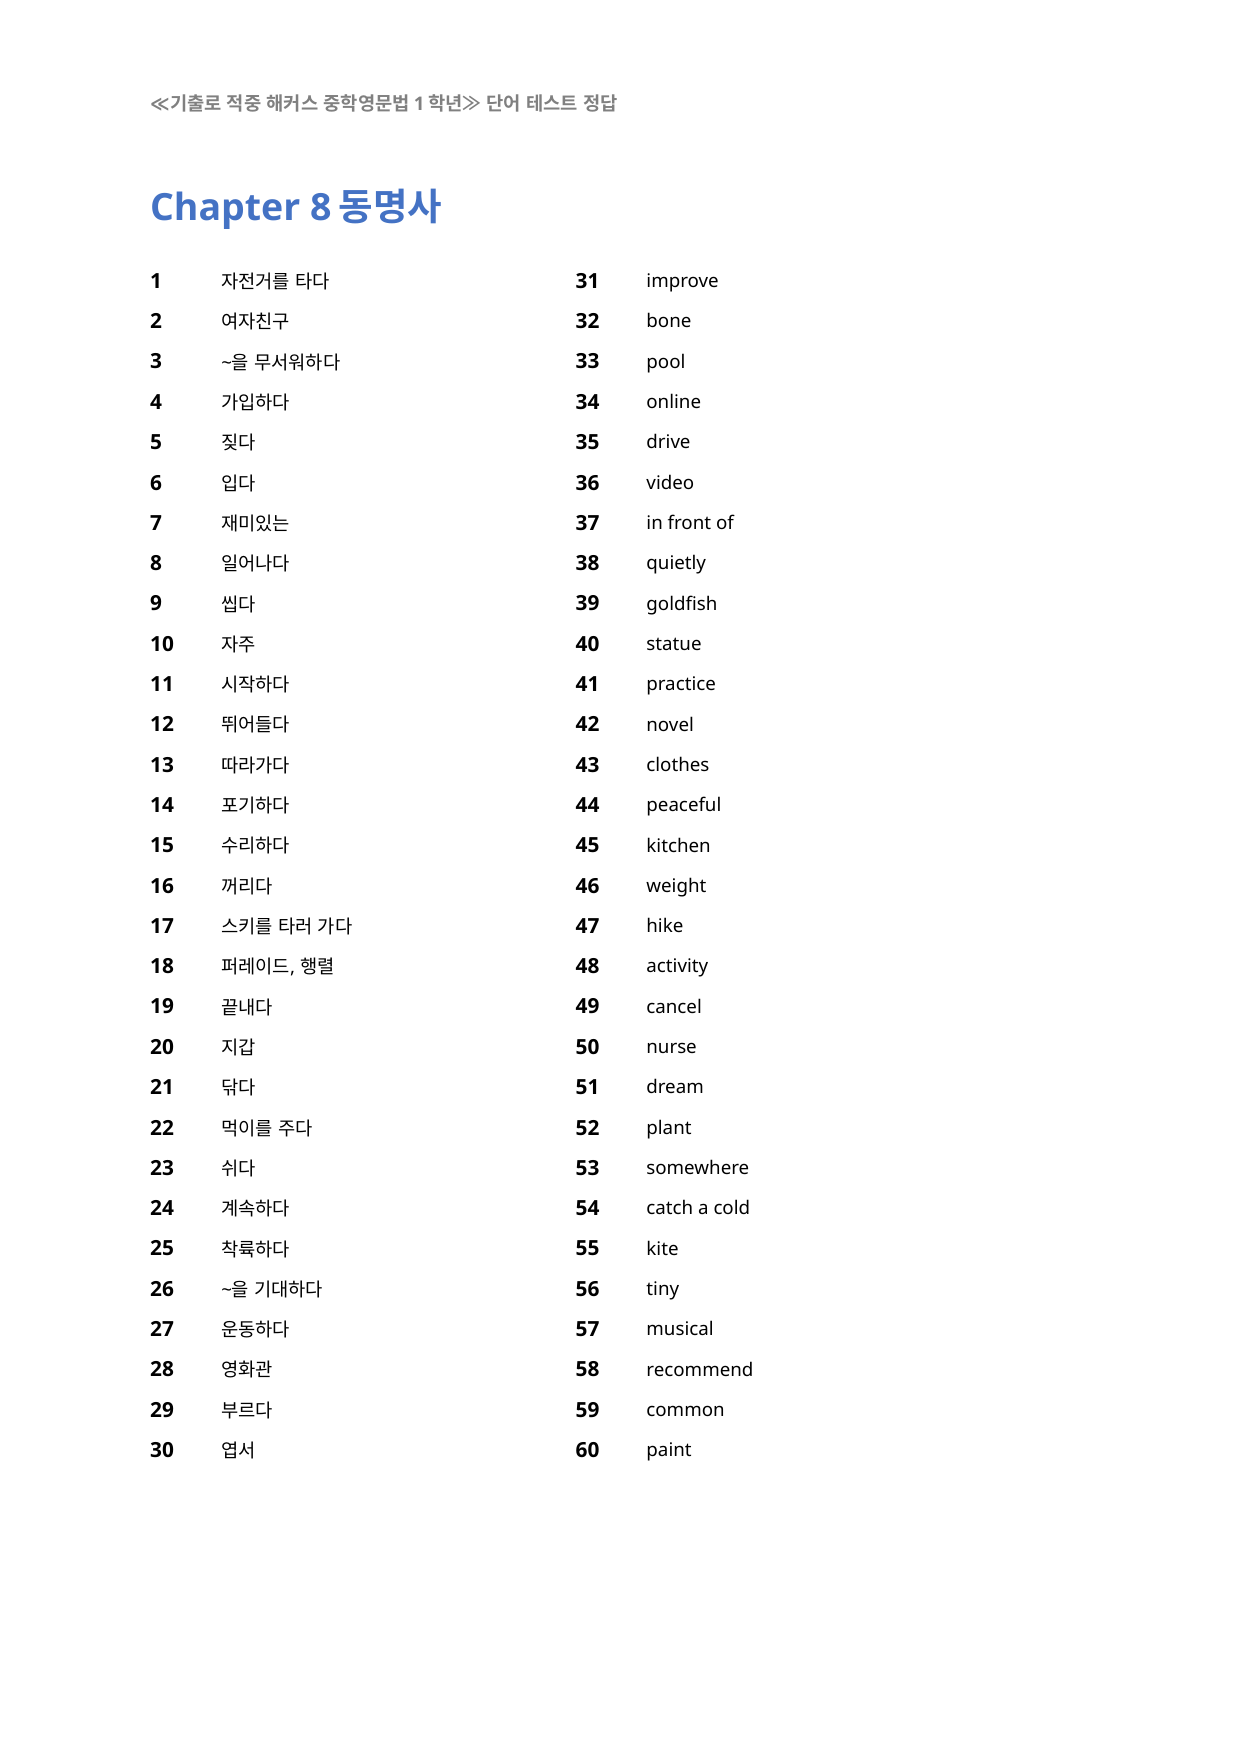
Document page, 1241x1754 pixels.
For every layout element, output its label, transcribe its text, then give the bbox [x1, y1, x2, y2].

table_cell 39 [564, 583, 635, 623]
table_cell kitchen [635, 825, 989, 865]
table_cell video [635, 462, 989, 502]
table_cell 53 [564, 1147, 635, 1187]
table_cell 부르다 [210, 1389, 564, 1429]
table_cell somewhere [635, 1147, 989, 1187]
table_cell 착륙하다 [210, 1228, 564, 1268]
table_cell 32 [564, 300, 635, 341]
table_cell 41 [564, 663, 635, 703]
table_cell 10 [139, 623, 210, 663]
table_cell 시작하다 [210, 663, 564, 703]
table_cell bone [635, 300, 989, 341]
table_cell clothes [635, 744, 989, 784]
table_cell 28 [139, 1349, 210, 1389]
table_cell 퍼레이드, 행렬 [210, 945, 564, 986]
table_cell 14 [139, 784, 210, 824]
table_cell 엽서 [210, 1429, 564, 1469]
table_cell 58 [564, 1349, 635, 1389]
table_cell 씹다 [210, 583, 564, 623]
table_cell recommend [635, 1349, 989, 1389]
table_cell 25 [139, 1228, 210, 1268]
table_cell 45 [564, 825, 635, 865]
table_cell 2 [139, 300, 210, 341]
table_cell 59 [564, 1389, 635, 1429]
table_cell 55 [564, 1228, 635, 1268]
table_cell 44 [564, 784, 635, 824]
table_cell 12 [139, 704, 210, 744]
table_cell 8 [139, 542, 210, 583]
table_cell 50 [564, 1026, 635, 1066]
table_cell dream [635, 1066, 989, 1107]
table_cell 57 [564, 1308, 635, 1348]
table_cell 여자친구 [210, 300, 564, 341]
table_cell 26 [139, 1268, 210, 1308]
table_cell goldfish [635, 583, 989, 623]
text Chapter 8 동명사 [150, 177, 1090, 232]
table_cell plant [635, 1107, 989, 1147]
table_cell 끝내다 [210, 986, 564, 1026]
table_cell tiny [635, 1268, 989, 1308]
table_cell 수리하다 [210, 825, 564, 865]
table_cell 따라가다 [210, 744, 564, 784]
table_cell 52 [564, 1107, 635, 1147]
table_header 1 [139, 260, 210, 300]
table_cell 일어나다 [210, 542, 564, 583]
table_cell 5 [139, 421, 210, 462]
table_cell 24 [139, 1187, 210, 1228]
table_cell musical [635, 1308, 989, 1348]
table_cell 재미있는 [210, 502, 564, 542]
table_cell 40 [564, 623, 635, 663]
table_cell 18 [139, 945, 210, 986]
table_cell in front of [635, 502, 989, 542]
table_cell cancel [635, 986, 989, 1026]
table_cell peaceful [635, 784, 989, 824]
table_cell 스키를 타러 가다 [210, 905, 564, 945]
table_cell 15 [139, 825, 210, 865]
table_cell drive [635, 421, 989, 462]
table_cell 27 [139, 1308, 210, 1348]
table_cell 48 [564, 945, 635, 986]
table_cell 16 [139, 865, 210, 905]
table_cell 꺼리다 [210, 865, 564, 905]
table_cell catch a cold [635, 1187, 989, 1228]
table_cell 가입하다 [210, 381, 564, 421]
table_cell 6 [139, 462, 210, 502]
table_cell 먹이를 주다 [210, 1107, 564, 1147]
table_cell 입다 [210, 462, 564, 502]
table_cell pool [635, 341, 989, 381]
table_cell 포기하다 [210, 784, 564, 824]
table_cell 영화관 [210, 1349, 564, 1389]
table_cell 9 [139, 583, 210, 623]
table_cell 42 [564, 704, 635, 744]
table_cell 7 [139, 502, 210, 542]
table_cell common [635, 1389, 989, 1429]
table_cell activity [635, 945, 989, 986]
table_cell 계속하다 [210, 1187, 564, 1228]
table_cell 56 [564, 1268, 635, 1308]
table_cell 짖다 [210, 421, 564, 462]
table_header 31 [564, 260, 635, 300]
table_cell 20 [139, 1026, 210, 1066]
table_cell 22 [139, 1107, 210, 1147]
table_cell 23 [139, 1147, 210, 1187]
table_cell nurse [635, 1026, 989, 1066]
table_cell 닦다 [210, 1066, 564, 1107]
table_cell 54 [564, 1187, 635, 1228]
table_cell 36 [564, 462, 635, 502]
table_cell 34 [564, 381, 635, 421]
table_cell kite [635, 1228, 989, 1268]
table_cell ~을 기대하다 [210, 1268, 564, 1308]
table_cell 46 [564, 865, 635, 905]
table_cell 운동하다 [210, 1308, 564, 1348]
table_cell 47 [564, 905, 635, 945]
table_cell 30 [139, 1429, 210, 1469]
table_cell 51 [564, 1066, 635, 1107]
table_cell 33 [564, 341, 635, 381]
table_cell 35 [564, 421, 635, 462]
table_cell hike [635, 905, 989, 945]
table_cell 지갑 [210, 1026, 564, 1066]
table_cell practice [635, 663, 989, 703]
table_cell 29 [139, 1389, 210, 1429]
table_cell 43 [564, 744, 635, 784]
table_cell 17 [139, 905, 210, 945]
table_header 자전거를 타다 [210, 260, 564, 300]
table_cell 60 [564, 1429, 635, 1469]
table_cell novel [635, 704, 989, 744]
table_cell 3 [139, 341, 210, 381]
table_cell 뛰어들다 [210, 704, 564, 744]
table_header improve [635, 260, 989, 300]
table_cell statue [635, 623, 989, 663]
table_cell 37 [564, 502, 635, 542]
table_cell quietly [635, 542, 989, 583]
table_cell paint [635, 1429, 989, 1469]
table_cell 4 [139, 381, 210, 421]
table_cell 쉬다 [210, 1147, 564, 1187]
table_cell 19 [139, 986, 210, 1026]
table_cell 11 [139, 663, 210, 703]
table_cell 49 [564, 986, 635, 1026]
table_cell 자주 [210, 623, 564, 663]
table_cell weight [635, 865, 989, 905]
table_cell 13 [139, 744, 210, 784]
table_cell ~을 무서워하다 [210, 341, 564, 381]
table_cell 38 [564, 542, 635, 583]
table_cell online [635, 381, 989, 421]
table_cell 21 [139, 1066, 210, 1107]
